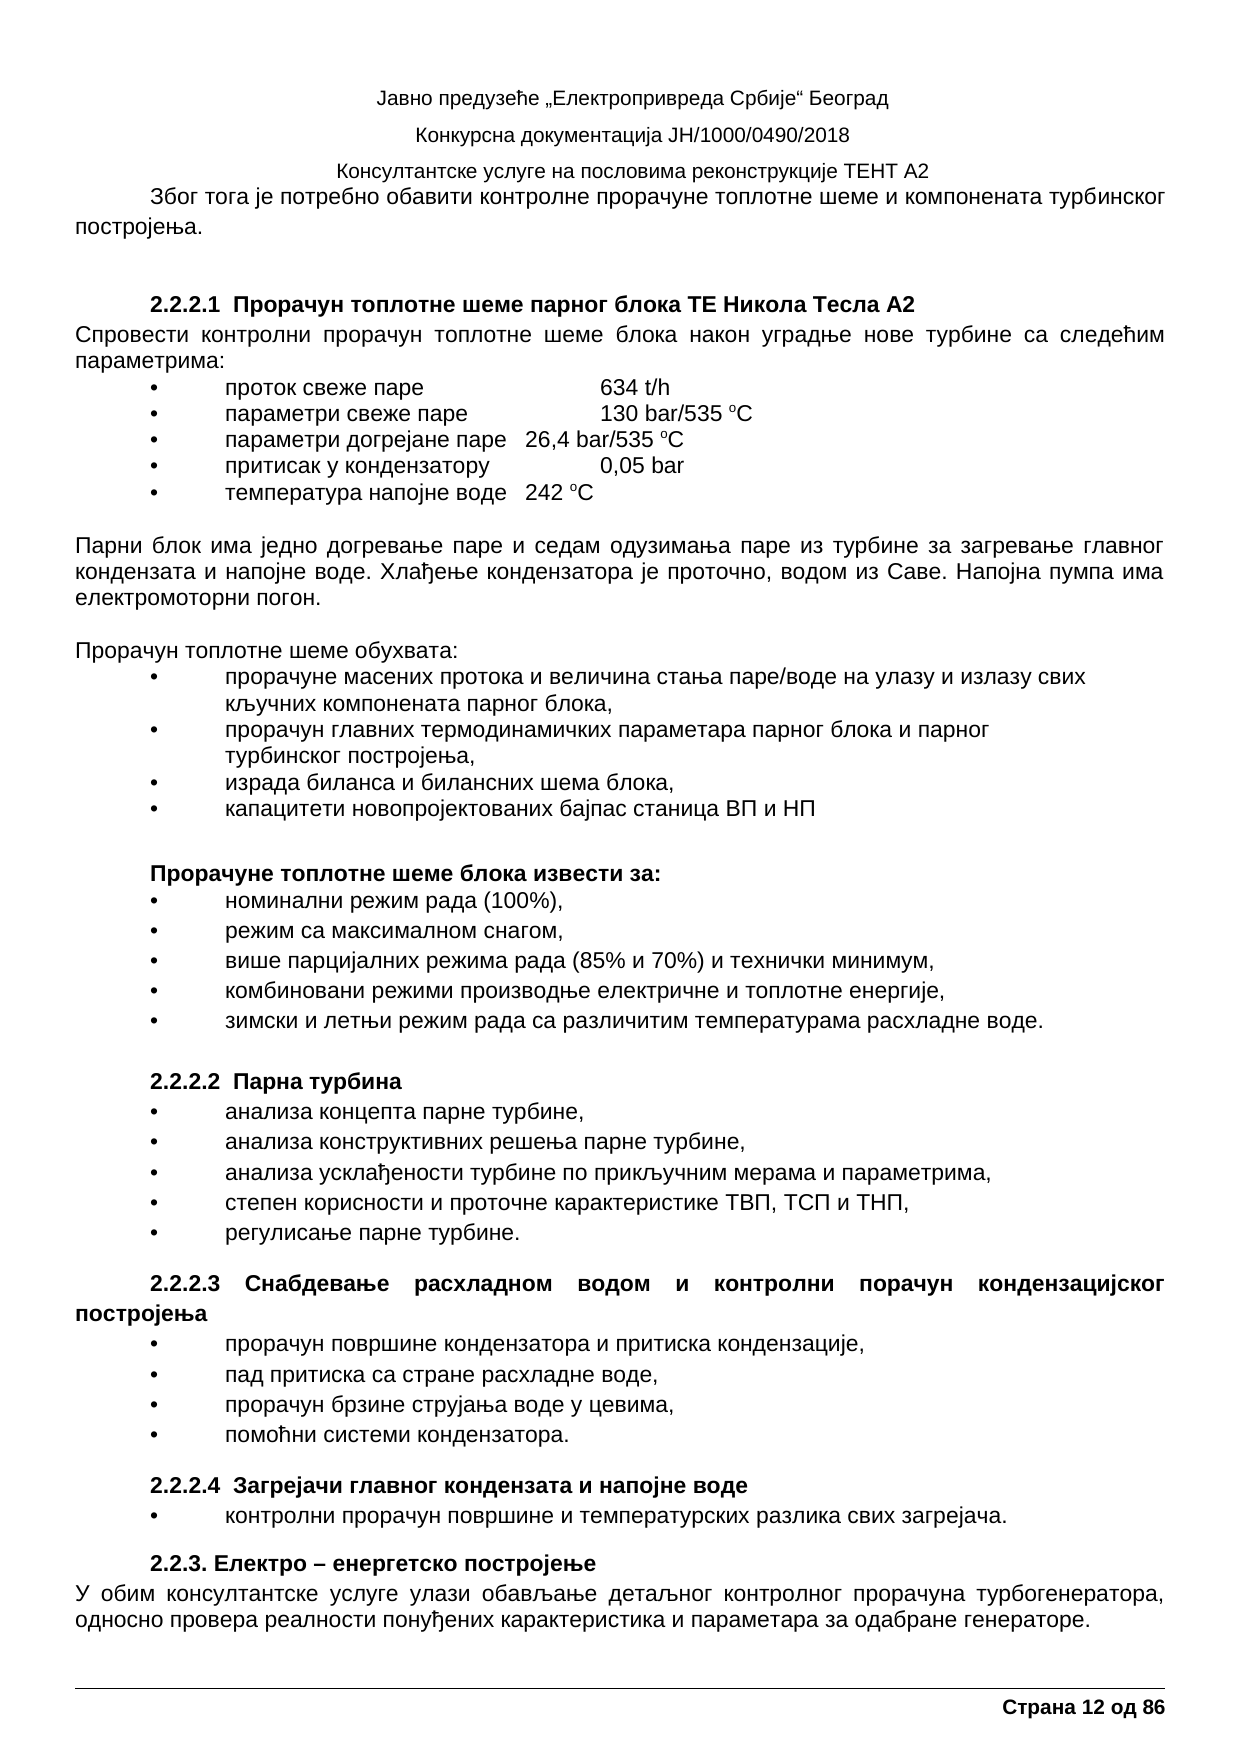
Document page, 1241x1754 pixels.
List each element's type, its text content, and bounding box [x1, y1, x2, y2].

text • капацитети новопројектованих бајпас станица ВП и НП [150, 795, 1165, 821]
text • контролни прорачун површине и температурских разлика свих загрејача. [112, 1502, 1165, 1529]
text кључних компонената парног блока, [150, 690, 1165, 716]
subtitle • степен корисности и проточне карактеристике ТВП, ТСП и ТНП, [73, 1189, 1165, 1215]
subtitle • анализа концепта парне турбине, [73, 1098, 1165, 1124]
subtitle • анализа усклађености турбине по прикључним мерама и параметрима, [73, 1158, 1165, 1185]
subtitle • прорачун брзине струјања воде у цевима, [73, 1391, 1165, 1417]
text • прорачуне масених протока и величина стања паре/воде на улазу и излазу свих [150, 663, 1165, 690]
text • параметри свеже паре 130 bar/535 oC [75, 400, 1165, 426]
subtitle • зимски и летњи режим рада са различитим температурама расхладне воде. [75, 1007, 1165, 1034]
subtitle • прорачун површине кондензатора и притиска кондензације, [73, 1330, 1165, 1357]
text Парни блок има једно догревање паре и седам одузимања паре из турбине за загревање главног кондензата и напојне воде. Хлађење кондензатора је проточно, водом из Саве. Напојна пумпа има електромоторни погон. [75, 532, 1165, 611]
subtitle • регулисање парне турбине. [75, 1219, 1165, 1245]
subtitle 2.2.2.4 Загрејачи главног кондензата и напојне воде [75, 1472, 1165, 1498]
text • притисак у кондензатору 0,05 bar [150, 452, 1165, 479]
text • прорачун главних термодинамичких параметара парног блока и парног [150, 716, 1165, 742]
subtitle Због тога је потребно обавити контролне прорачуне топлотне шеме и компонената турбинског постројења. [75, 183, 1165, 239]
text Прорачун топлотне шеме обухвата: [75, 637, 1165, 663]
text • проток свеже паре 634 t/h [75, 373, 1165, 400]
text Прорачуне топлотне шеме блока извести за: [150, 860, 1165, 887]
text • параметри догрејане паре 26,4 bar/535 oC [75, 426, 1165, 452]
subtitle 2.2.2.1 Прорачун топлотне шеме парног блока ТЕ Никола Тесла А2 [75, 291, 1165, 317]
subtitle 2.2.3. Електро – енергетско постројење [75, 1549, 1165, 1576]
subtitle 2.2.2.3 Снабдевање расхладном водом и контролни порачун кондензацијског постројења [75, 1270, 1165, 1327]
subtitle • номинални режим рада (100%), [73, 887, 1165, 913]
text У обим консултантске услуге улази обављање детаљног контролног прорачуна турбогенератора, односно провера реалности понуђених карактеристика и параметара за одабране генераторе. [75, 1580, 1165, 1632]
subtitle 2.2.2.2 Парна турбина [75, 1068, 1165, 1094]
text • израда биланса и билансних шема блока, [150, 769, 1165, 795]
text турбинског постројења, [150, 742, 1165, 769]
subtitle • помоћни системи кондензатора. [75, 1421, 1165, 1447]
subtitle • комбиновани режими производње електричне и топлотне енергије, [73, 977, 1165, 1004]
text • температура напојне воде 242 oC [150, 479, 1165, 505]
subtitle • пад притиска са стране расхладне воде, [73, 1361, 1165, 1387]
subtitle • више парцијалних режима рада (85% и 70%) и технички минимум, [73, 947, 1165, 973]
subtitle • режим са максималном снагом, [73, 917, 1165, 943]
subtitle • анализа конструктивних решења парне турбине, [73, 1128, 1165, 1155]
text Спровести контролни прорачун топлотне шеме блока након уградње нове турбине са следећим параметрима: [75, 321, 1165, 373]
